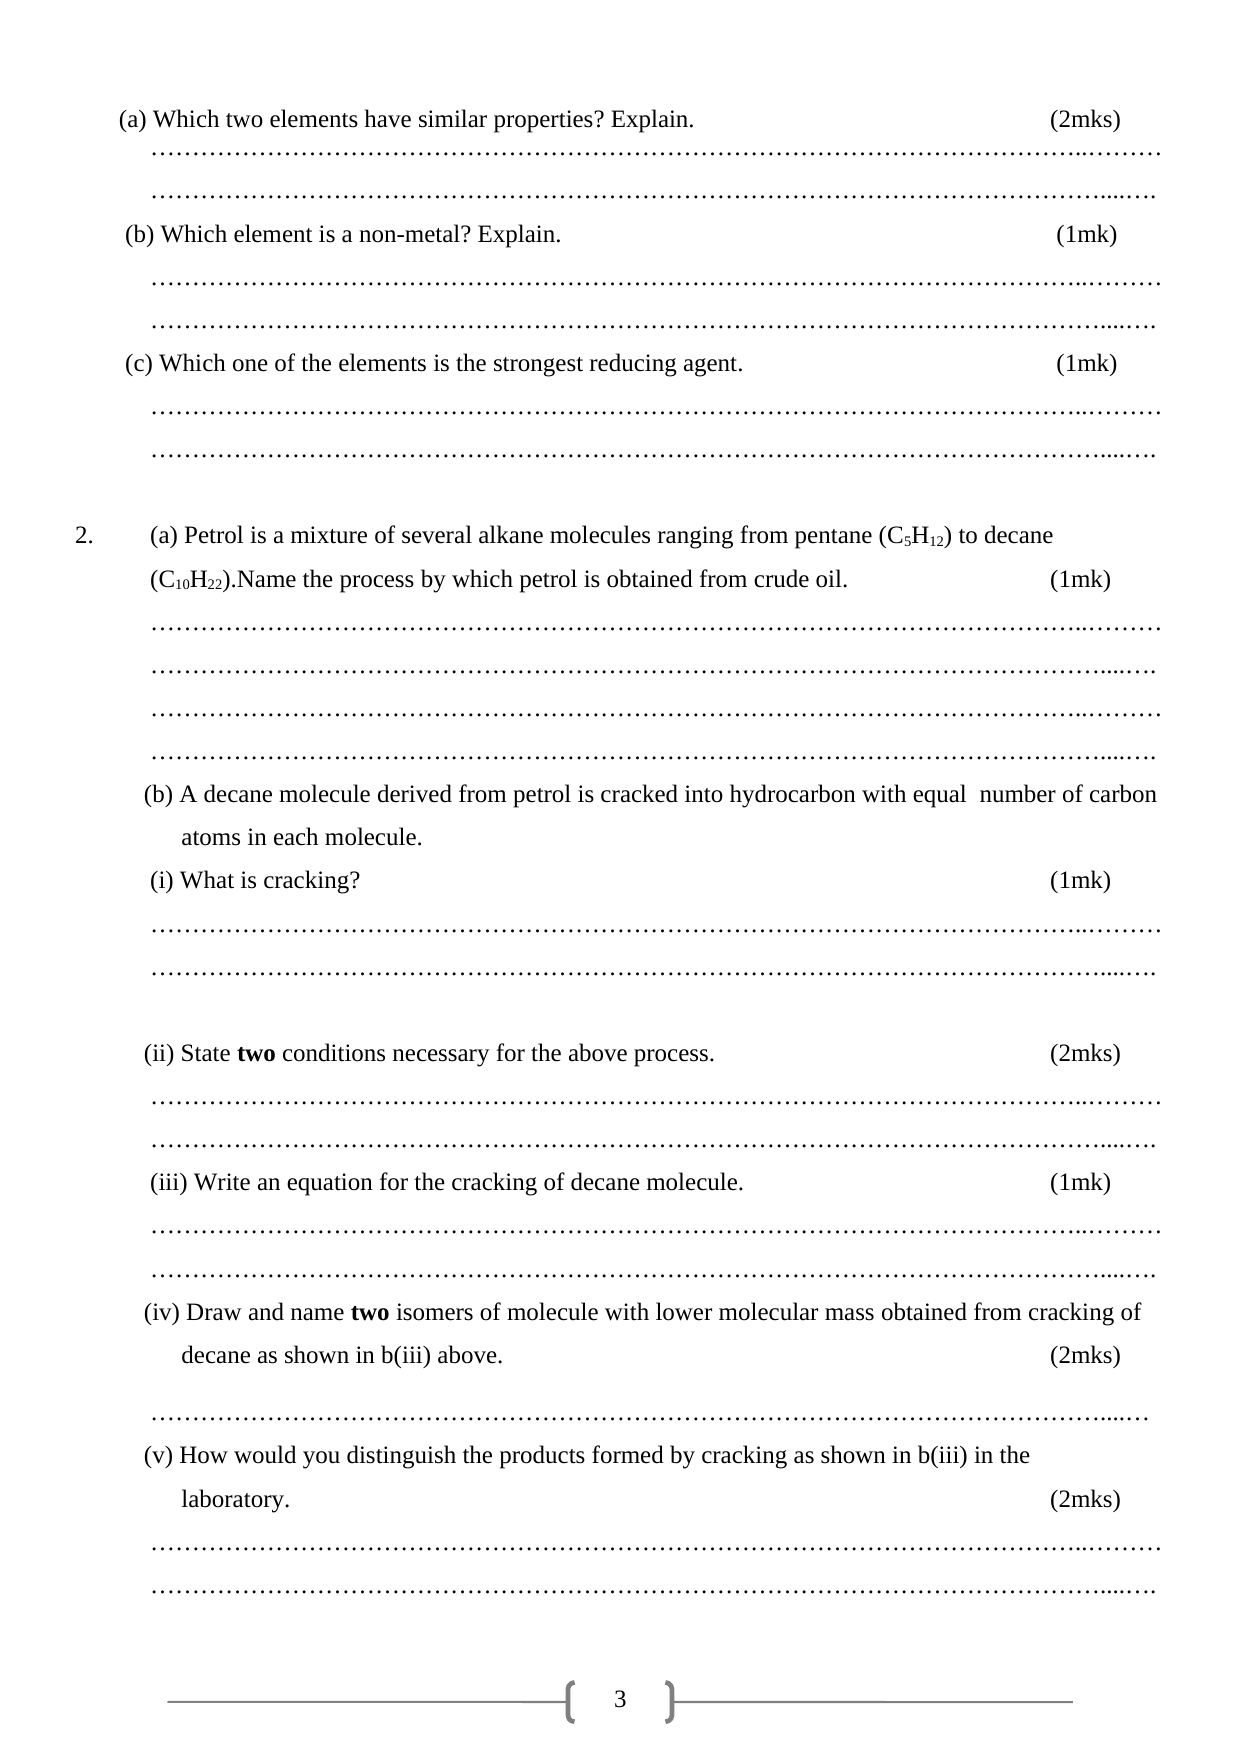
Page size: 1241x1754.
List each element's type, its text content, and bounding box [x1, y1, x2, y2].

text (ii) State two conditions necessary for the above process. (2mks) [75, 1038, 1165, 1067]
text …………………………………………………………………………………………………..……… [75, 909, 1165, 937]
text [75, 1527, 1165, 1556]
text ……………………………………………………………………………………………………....…. [75, 434, 1165, 463]
text (c) Which one of the elements is the strongest reducing agent. (1mk) [75, 348, 1165, 377]
text ……………………………………………………………………………………………………....… [75, 1397, 1165, 1426]
text ……………………………………………………………………………………………………....…. [75, 650, 1165, 679]
text ……………………………………………………………………………………………………....…. [75, 1124, 1165, 1153]
text ……………………………………………………………………………………………………....…. [75, 1254, 1165, 1282]
text (a) Which two elements have similar properties? Explain. (2mks) [75, 104, 1165, 132]
text …………………………………………………………………………………………………..……… [75, 607, 1165, 636]
text …………………………………………………………………………………………………..……… [75, 391, 1165, 420]
text (b) A decane molecule derived from petrol is cracked into hydrocarbon with equal number of carbon [75, 779, 1165, 808]
text (v) How would you distinguish the products formed by cracking as shown in b(iii) in the [75, 1441, 1165, 1469]
text atoms in each molecule. [75, 822, 1165, 851]
text decane as shown in b(iii) above. (2mks) [75, 1340, 1165, 1369]
text …………………………………………………………………………………………………..……… [75, 262, 1165, 291]
text …………………………………………………………………………………………………..……… [75, 693, 1165, 722]
text (iii) Write an equation for the cracking of decane molecule. (1mk) [75, 1167, 1165, 1196]
text ……………………………………………………………………………………………………....…. [75, 176, 1165, 204]
text …………………………………………………………………………………………………..……… [75, 132, 1165, 161]
text …………………………………………………………………………………………………..……… [75, 1081, 1165, 1110]
text ……………………………………………………………………………………………………....…. [75, 736, 1165, 765]
text (iv) Draw and name two isomers of molecule with lower molecular mass obtained from cracking of [75, 1297, 1165, 1326]
text ……………………………………………………………………………………………………....…. [75, 305, 1165, 334]
text 2. (a) Petrol is a mixture of several alkane molecules ranging from pentane (C5H12) to decane (C10H22).Name the process by which petrol is obtained from crude oil. (1mk) [75, 521, 1165, 592]
text (b) Which element is a non-metal? Explain. (1mk) [75, 219, 1165, 247]
text …………………………………………………………………………………………………..……… [75, 1211, 1165, 1239]
text (i) What is cracking? (1mk) [75, 866, 1165, 894]
text ……………………………………………………………………………………………………....…. [75, 952, 1165, 981]
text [75, 1570, 1165, 1599]
text laboratory. (2mks) [75, 1484, 1165, 1512]
